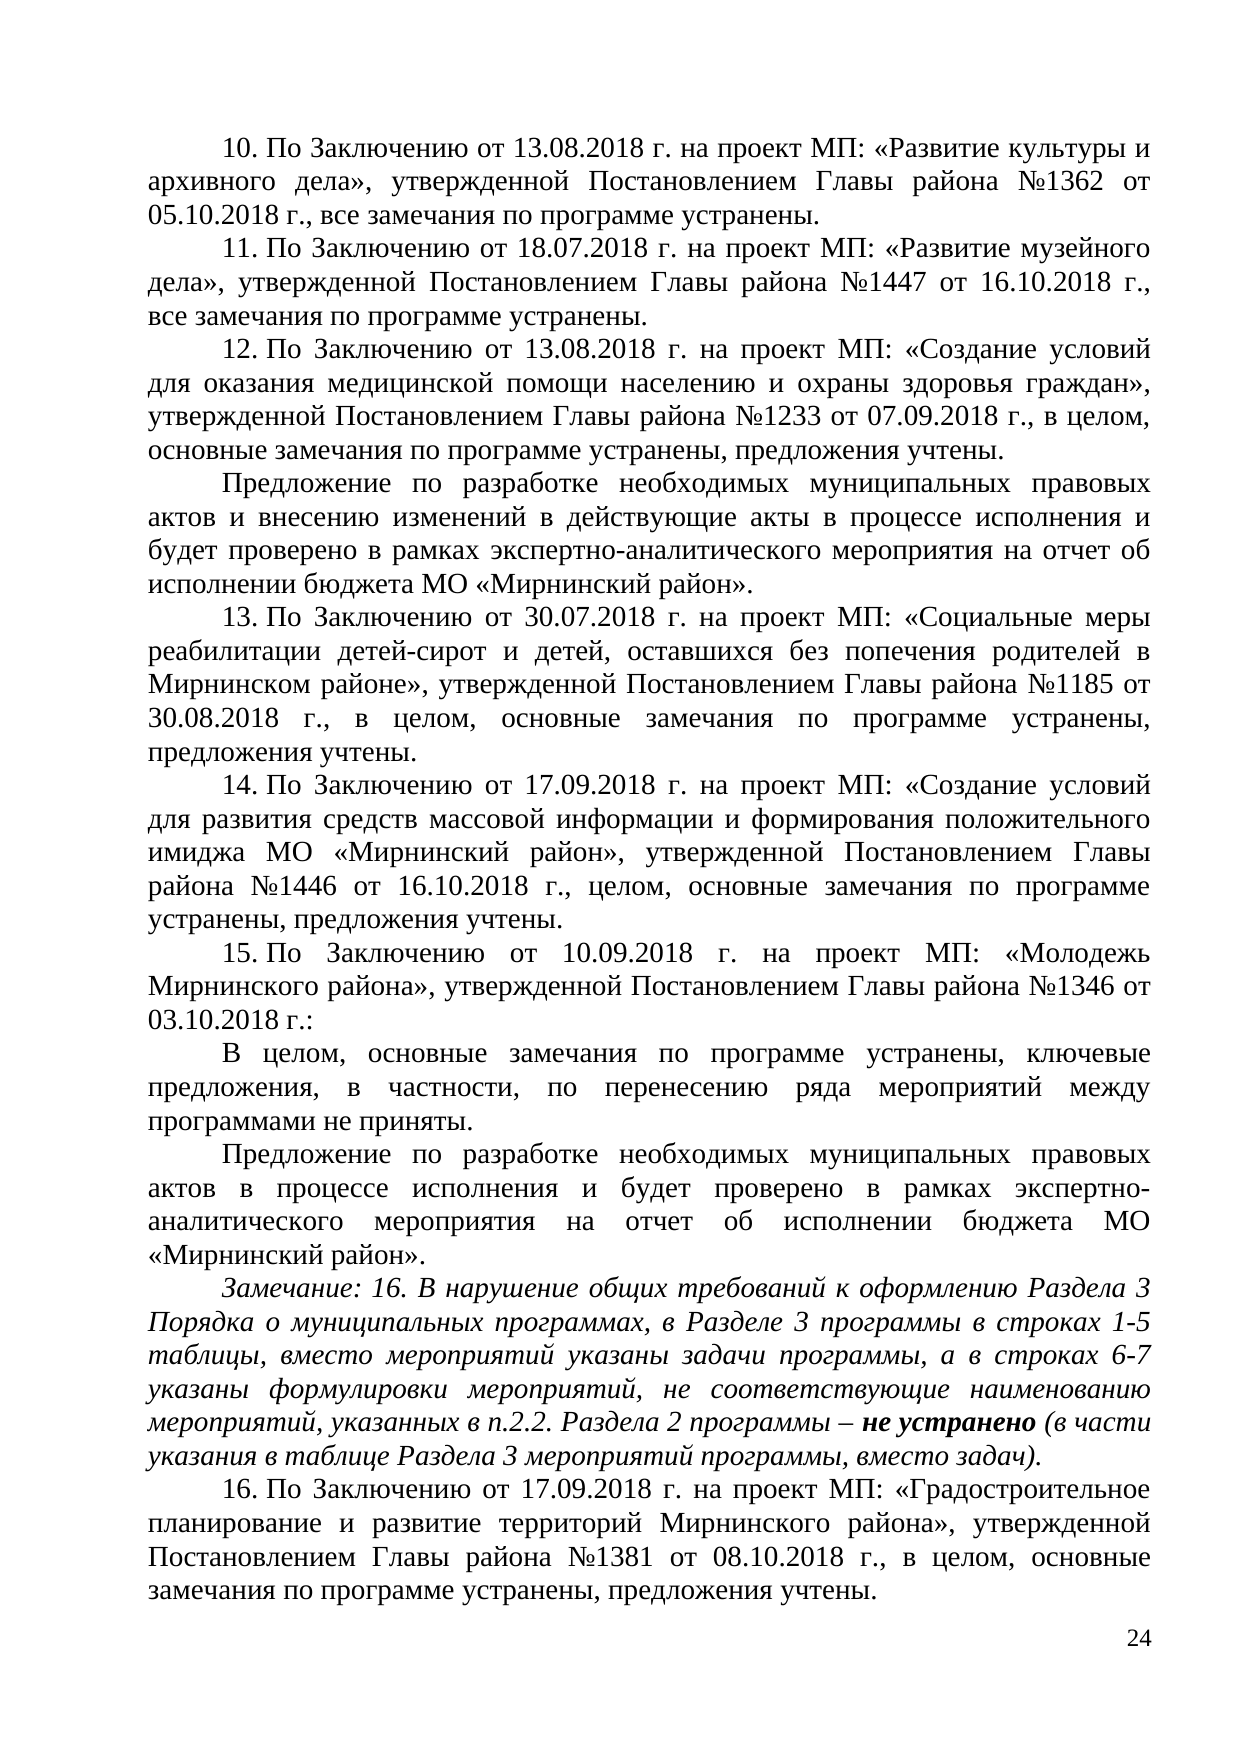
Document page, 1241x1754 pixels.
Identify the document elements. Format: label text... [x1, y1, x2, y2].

text В целом, основные замечания по программе устранены, ключевые предложения, в частности, по перенесению ряда мероприятий между программами не приняты. [148, 1036, 1152, 1136]
list По Заключению от 18.07.2018 г. на проект МП: «Развитие музейного дела», утвержденной Постановлением Главы района №1447 от 16.10.2018 г., все замечания по программе устранены. [148, 231, 1152, 331]
list По Заключению от 13.08.2018 г. на проект МП: «Развитие культуры и архивного дела», утвержденной Постановлением Главы района №1362 от 05.10.2018 г., все замечания по программе устранены. [148, 130, 1152, 231]
list По Заключению от 10.09.2018 г. на проект МП: «Молодежь Мирнинского района», утвержденной Постановлением Главы района №1346 от 03.10.2018 г.: [148, 935, 1152, 1036]
list По Заключению от 13.08.2018 г. на проект МП: «Создание условий для оказания медицинской помощи населению и охраны здоровья граждан», утвержденной Постановлением Главы района №1233 от 07.09.2018 г., в целом, основные замечания по программе устранены, предложения учтены. [148, 331, 1152, 465]
list По Заключению от 17.09.2018 г. на проект МП: «Создание условий для развития средств массовой информации и формирования положительного имиджа МО «Мирнинский район», утвержденной Постановлением Главы района №1446 от 16.10.2018 г., целом, основные замечания по программе устранены, предложения учтены. [148, 767, 1152, 935]
list По Заключению от 30.07.2018 г. на проект МП: «Социальные меры реабилитации детей-сирот и детей, оставшихся без попечения родителей в Мирнинском районе», утвержденной Постановлением Главы района №1185 от 30.08.2018 г., в целом, основные замечания по программе устранены, предложения учтены. [148, 599, 1152, 767]
text Замечание: 16. В нарушение общих требований к оформлению Раздела 3 Порядка о муниципальных программах, в Разделе 3 программы в строках 1-5 таблицы, вместо мероприятий указаны задачи программы, а в строках 6-7 указаны формулировки мероприятий, не соответствующие наименованию мероприятий, указанных в п.2.2. Раздела 2 программы – не устранено (в части указания в таблице Раздела 3 мероприятий программы, вместо задач). [148, 1270, 1152, 1472]
list По Заключению от 17.09.2018 г. на проект МП: «Градостроительное планирование и развитие территорий Мирнинского района», утвержденной Постановлением Главы района №1381 от 08.10.2018 г., в целом, основные замечания по программе устранены, предложения учтены. [148, 1472, 1152, 1606]
text Предложение по разработке необходимых муниципальных правовых актов и внесению изменений в действующие акты в процессе исполнения и будет проверено в рамках экспертно-аналитического мероприятия на отчет об исполнении бюджета МО «Мирнинский район». [148, 465, 1152, 599]
